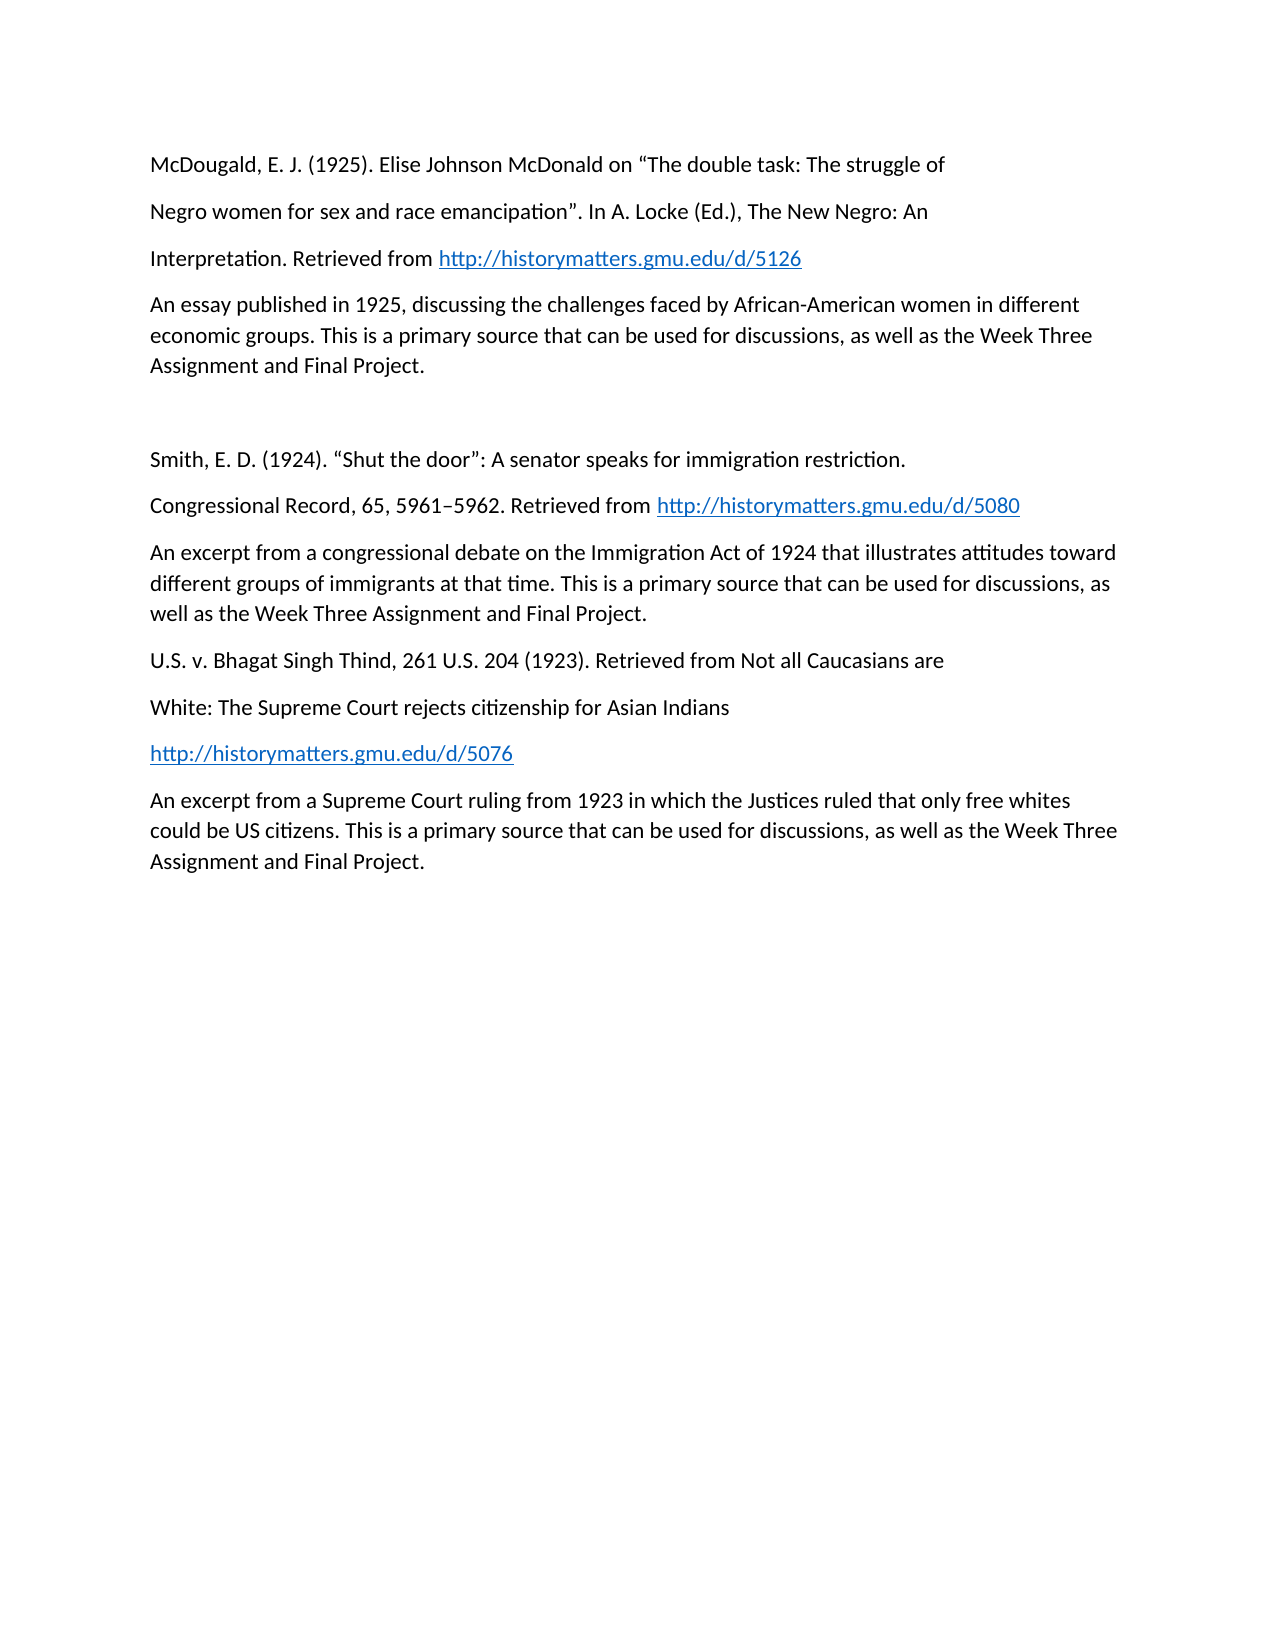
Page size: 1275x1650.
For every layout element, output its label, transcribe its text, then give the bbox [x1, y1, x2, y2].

text http://historymatters.gmu.edu/d/5076 [150, 739, 1125, 768]
text Negro women for sex and race emancipation”. In A. Locke (Ed.), The New Negro: An [150, 197, 1125, 225]
text Congressional Record, 65, 5961–5962. Retrieved from http://historymatters.gmu.edu/d/5080 [150, 492, 1125, 520]
text McDougald, E. J. (1925). Elise Johnson McDonald on “The double task: The struggle of [150, 150, 1125, 178]
text An excerpt from a congressional debate on the Immigration Act of 1924 that illustrates attitudes toward different groups of immigrants at that time. This is a primary source that can be used for discussions, as well as the Week Three Assignment and Final Project. [150, 538, 1125, 627]
text An excerpt from a Supreme Court ruling from 1923 in which the Justices ruled that only free whites could be US citizens. This is a primary source that can be used for discussions, as well as the Week Three Assignment and Final Project. [150, 786, 1125, 875]
text Smith, E. D. (1924). “Shut the door”: A senator speaks for immigration restriction. [150, 445, 1125, 473]
text U.S. v. Bhagat Singh Thind, 261 U.S. 204 (1923). Retrieved from Not all Caucasians are [150, 646, 1125, 674]
text White: The Supreme Court rejects citizenship for Asian Indians [150, 693, 1125, 721]
text Interpretation. Retrieved from http://historymatters.gmu.edu/d/5126 [150, 244, 1125, 272]
text An essay published in 1925, discussing the challenges faced by African-American women in different economic groups. This is a primary source that can be used for discussions, as well as the Week Three Assignment and Final Project. [150, 291, 1125, 379]
